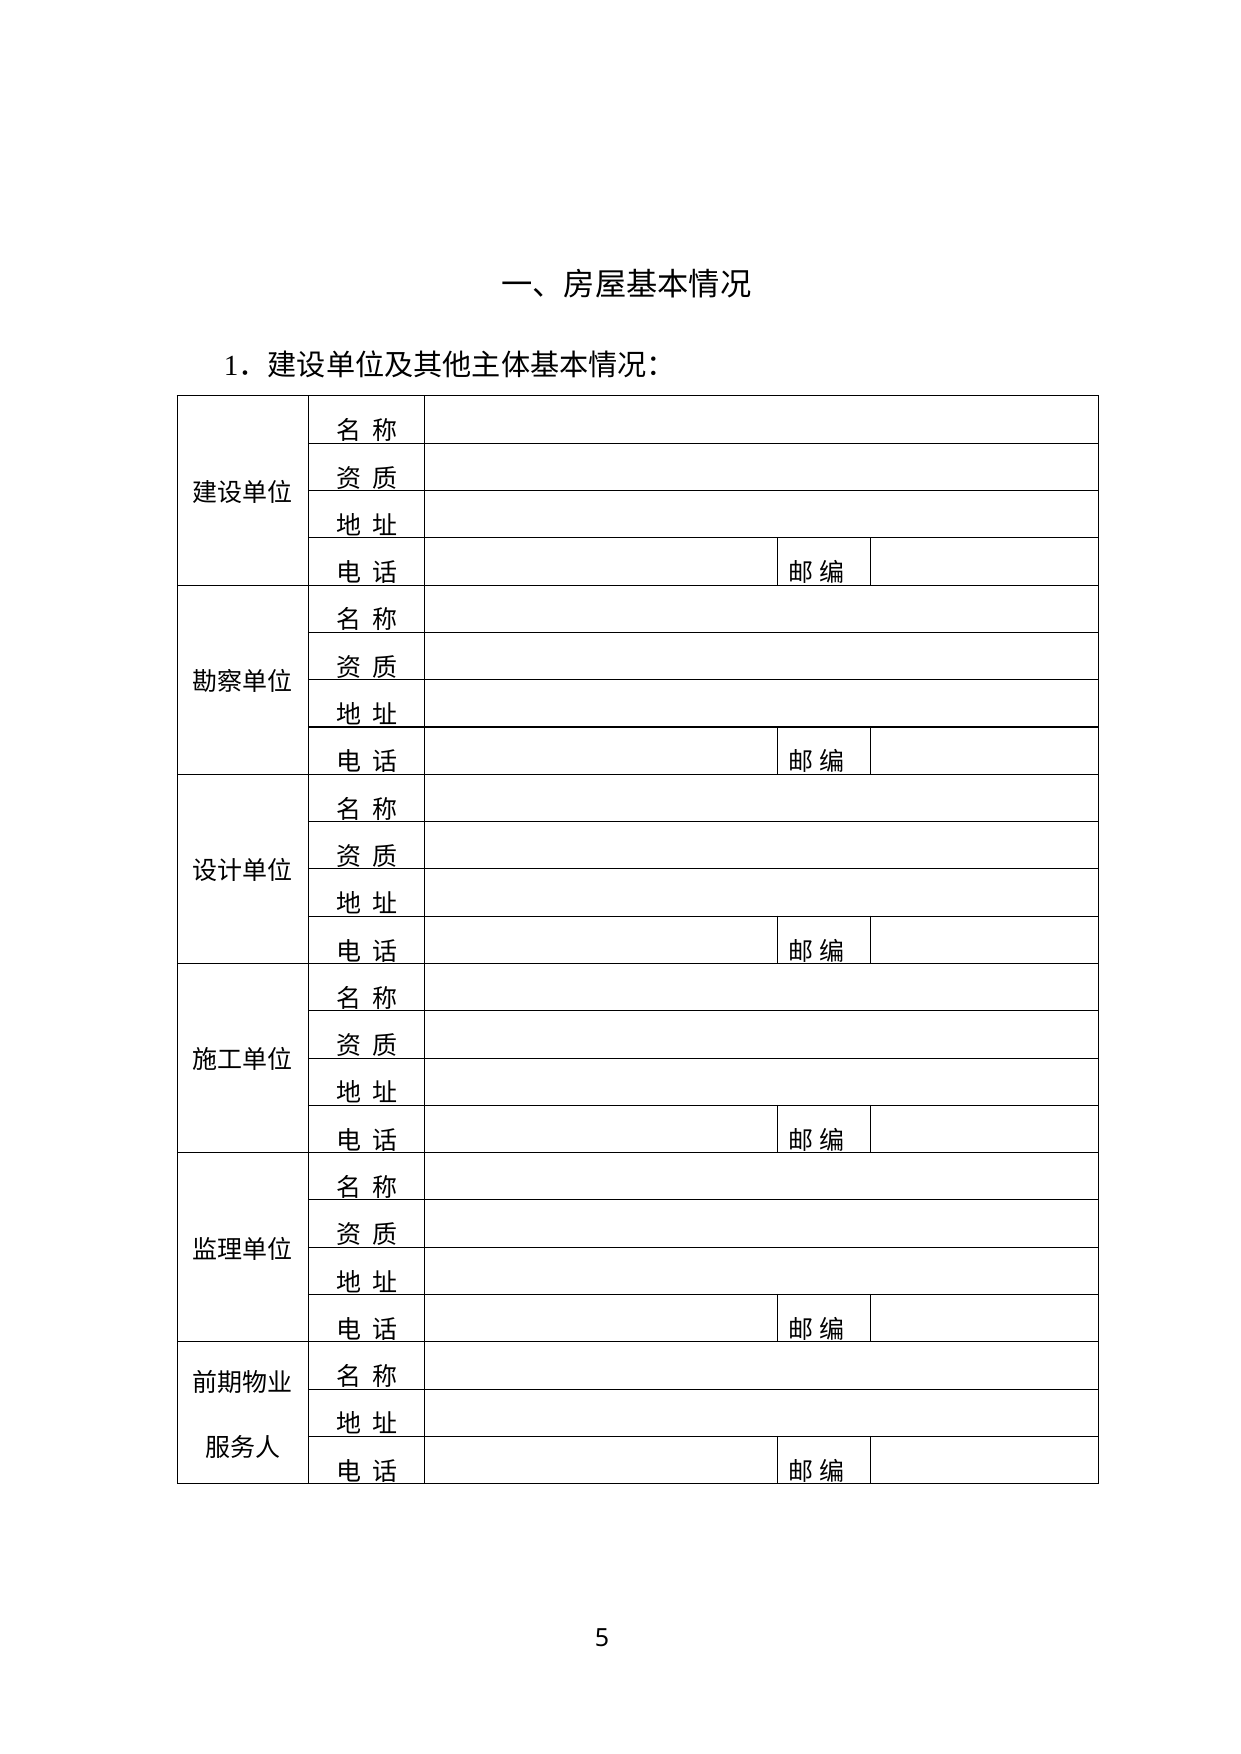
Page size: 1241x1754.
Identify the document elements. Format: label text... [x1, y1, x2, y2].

table_cell [871, 1437, 1098, 1483]
table_cell 资 质 [309, 633, 424, 679]
table_header [425, 396, 1098, 443]
table_cell 地 址 [309, 491, 424, 537]
table_cell 电 话 [309, 728, 424, 774]
table_cell 地 址 [309, 680, 424, 726]
table_cell 资 质 [309, 1011, 424, 1057]
table_cell [425, 1390, 1098, 1436]
table_cell 施工单位 [178, 964, 308, 1152]
table_cell [425, 633, 1098, 679]
table_cell [425, 1437, 777, 1483]
table_cell 资 质 [309, 444, 424, 490]
table_cell 电 话 [309, 538, 424, 584]
table_cell 名 称 [309, 964, 424, 1010]
table_cell [425, 491, 1098, 537]
table_cell 地 址 [309, 869, 424, 916]
table_cell 电 话 [309, 917, 424, 963]
table_cell [425, 728, 777, 774]
table_cell 监理单位 [178, 1153, 308, 1341]
table_cell 名 称 [309, 1342, 424, 1388]
table_cell [425, 917, 777, 963]
table_cell [871, 538, 1098, 584]
table_cell [425, 1153, 1098, 1199]
table_cell [425, 1106, 777, 1152]
table_cell [425, 775, 1098, 821]
table_header 名 称 [309, 396, 424, 443]
table_cell 邮 编 [778, 1295, 870, 1341]
table_cell [425, 1248, 1098, 1294]
table_cell [871, 728, 1098, 774]
table_cell 电 话 [309, 1295, 424, 1341]
table_cell 电 话 [309, 1437, 424, 1483]
table_cell [871, 917, 1098, 963]
table_cell 地 址 [309, 1390, 424, 1436]
table_cell 设计单位 [178, 775, 308, 963]
table_cell 名 称 [309, 775, 424, 821]
table_cell [425, 869, 1098, 916]
table_cell [425, 1011, 1098, 1057]
text 一、房屋基本情况 [165, 249, 1087, 314]
table_cell [871, 1295, 1098, 1341]
table_cell 勘察单位 [178, 586, 308, 774]
table_cell 邮 编 [778, 538, 870, 584]
table_cell 名 称 [309, 1153, 424, 1199]
table_cell 邮 编 [778, 1437, 870, 1483]
table_cell [425, 964, 1098, 1010]
table_cell [425, 822, 1098, 868]
table_cell [425, 680, 1098, 726]
table_cell 电 话 [309, 1106, 424, 1152]
table_cell 资 质 [309, 1200, 424, 1247]
table_cell 邮 编 [778, 1106, 870, 1152]
table_cell [425, 1200, 1098, 1247]
table_cell [425, 1059, 1098, 1105]
table_cell 地 址 [309, 1059, 424, 1105]
table_cell [871, 1106, 1098, 1152]
text 1．建设单位及其他主体基本情况： [165, 330, 1087, 395]
table_header 建设单位 [178, 396, 308, 584]
table_cell [425, 444, 1098, 490]
table_cell [425, 1295, 777, 1341]
table_cell 邮 编 [778, 917, 870, 963]
table_cell 邮 编 [778, 728, 870, 774]
table_cell 前期物业服务人 [178, 1342, 308, 1483]
table_cell 资 质 [309, 822, 424, 868]
table_cell 名 称 [309, 586, 424, 632]
table_cell [425, 1342, 1098, 1388]
table_cell [425, 586, 1098, 632]
table_cell [425, 538, 777, 584]
table_cell 地 址 [309, 1248, 424, 1294]
